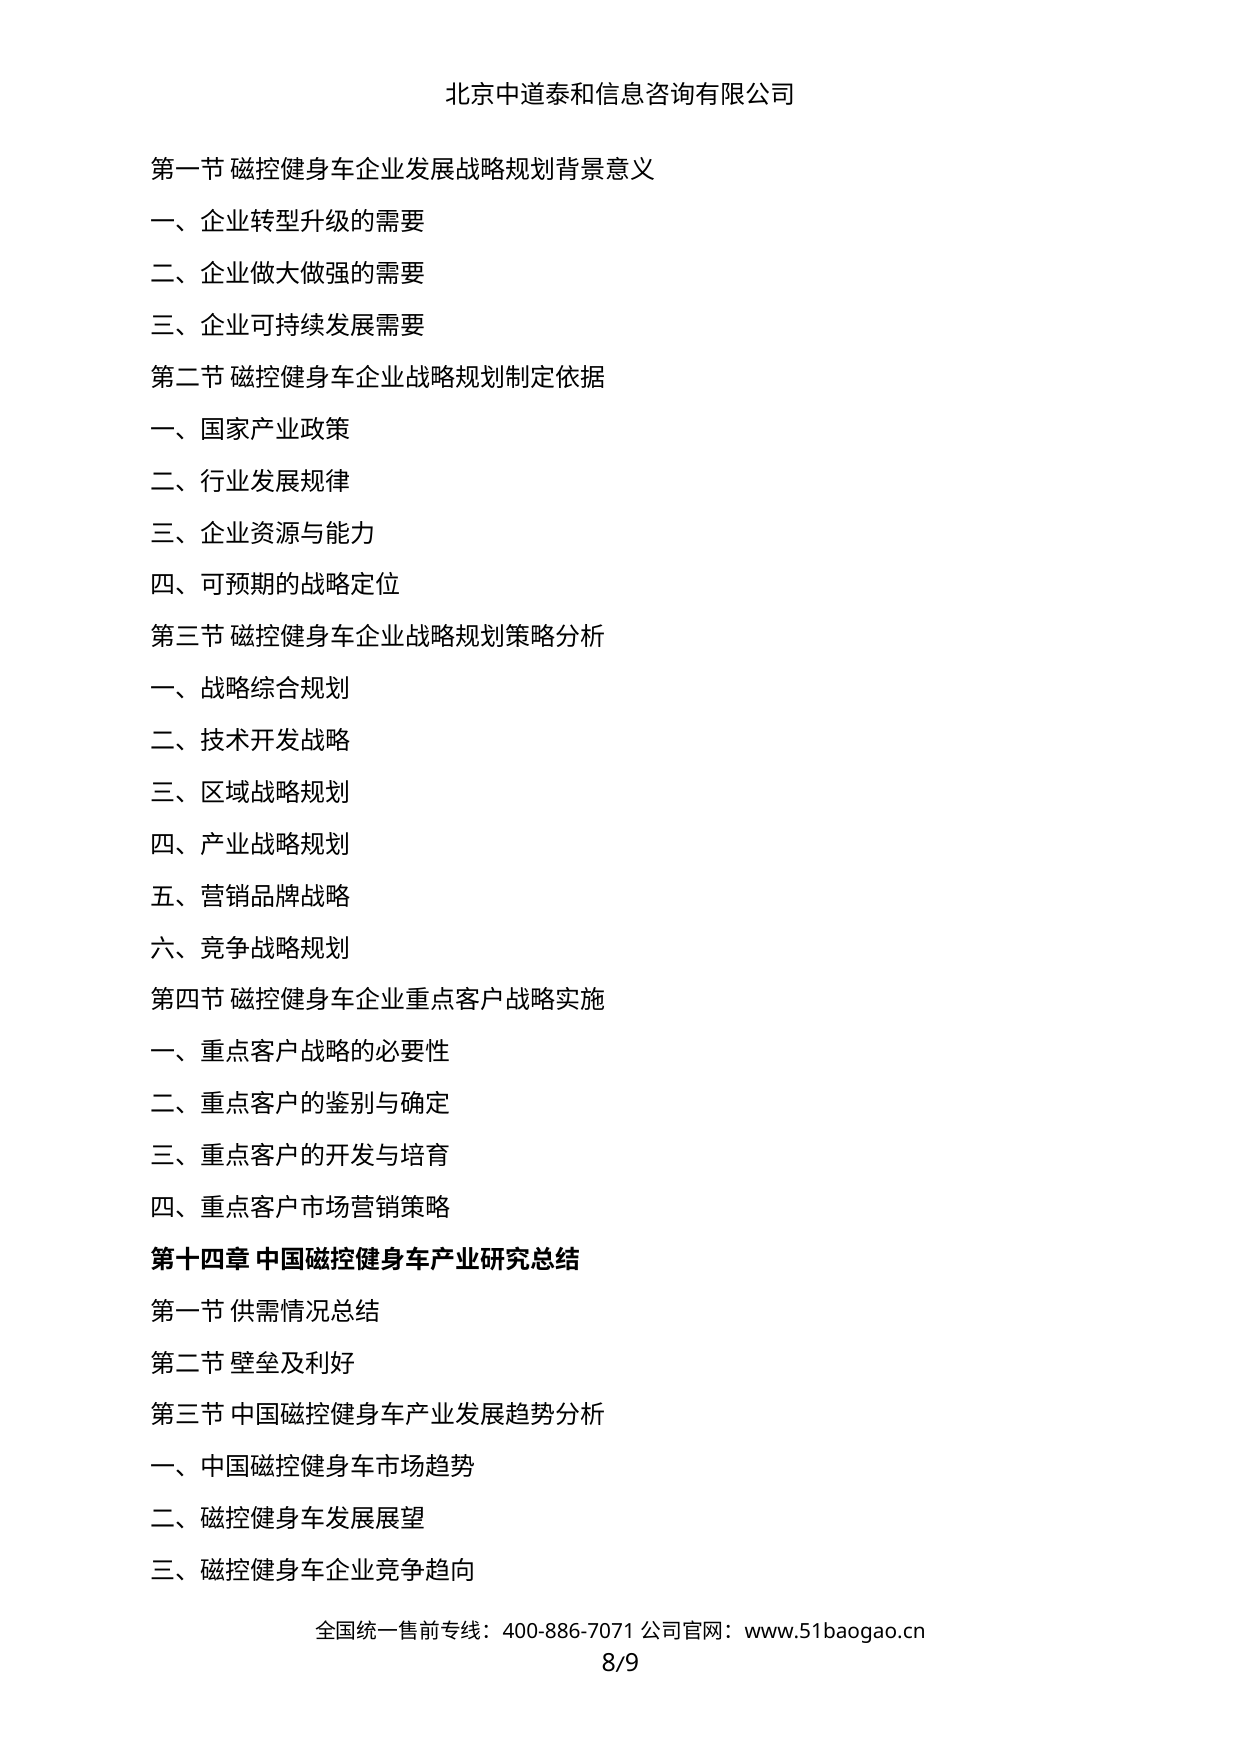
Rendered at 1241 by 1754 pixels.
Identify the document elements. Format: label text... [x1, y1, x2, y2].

text 三、企业可持续发展需要 [150, 306, 1090, 342]
text 二、技术开发战略 [150, 721, 1090, 757]
text 第三节 中国磁控健身车产业发展趋势分析 [150, 1395, 1090, 1431]
text 四、重点客户市场营销策略 [150, 1187, 1090, 1224]
text 二、行业发展规律 [150, 461, 1090, 497]
text 二、企业做大做强的需要 [150, 254, 1090, 290]
text 第四节 磁控健身车企业重点客户战略实施 [150, 980, 1090, 1016]
text 一、中国磁控健身车市场趋势 [150, 1447, 1090, 1483]
text 第一节 供需情况总结 [150, 1291, 1090, 1327]
text 四、产业战略规划 [150, 824, 1090, 861]
text 第二节 壁垒及利好 [150, 1343, 1090, 1379]
text 二、磁控健身车发展展望 [150, 1499, 1090, 1535]
text 六、竞争战略规划 [150, 928, 1090, 964]
text 一、国家产业政策 [150, 409, 1090, 446]
text 第二节 磁控健身车企业战略规划制定依据 [150, 357, 1090, 394]
text 一、重点客户战略的必要性 [150, 1032, 1090, 1068]
text 三、磁控健身车企业竞争趋向 [150, 1551, 1090, 1587]
text 二、重点客户的鉴别与确定 [150, 1084, 1090, 1120]
text 四、可预期的战略定位 [150, 565, 1090, 601]
text 一、战略综合规划 [150, 669, 1090, 705]
text 三、区域战略规划 [150, 772, 1090, 809]
text 三、企业资源与能力 [150, 513, 1090, 549]
text 三、重点客户的开发与培育 [150, 1136, 1090, 1172]
text 一、企业转型升级的需要 [150, 202, 1090, 238]
text 第三节 磁控健身车企业战略规划策略分析 [150, 617, 1090, 653]
text 五、营销品牌战略 [150, 876, 1090, 912]
text 第十四章 中国磁控健身车产业研究总结 [150, 1239, 1090, 1276]
text 第一节 磁控健身车企业发展战略规划背景意义 [150, 150, 1090, 186]
